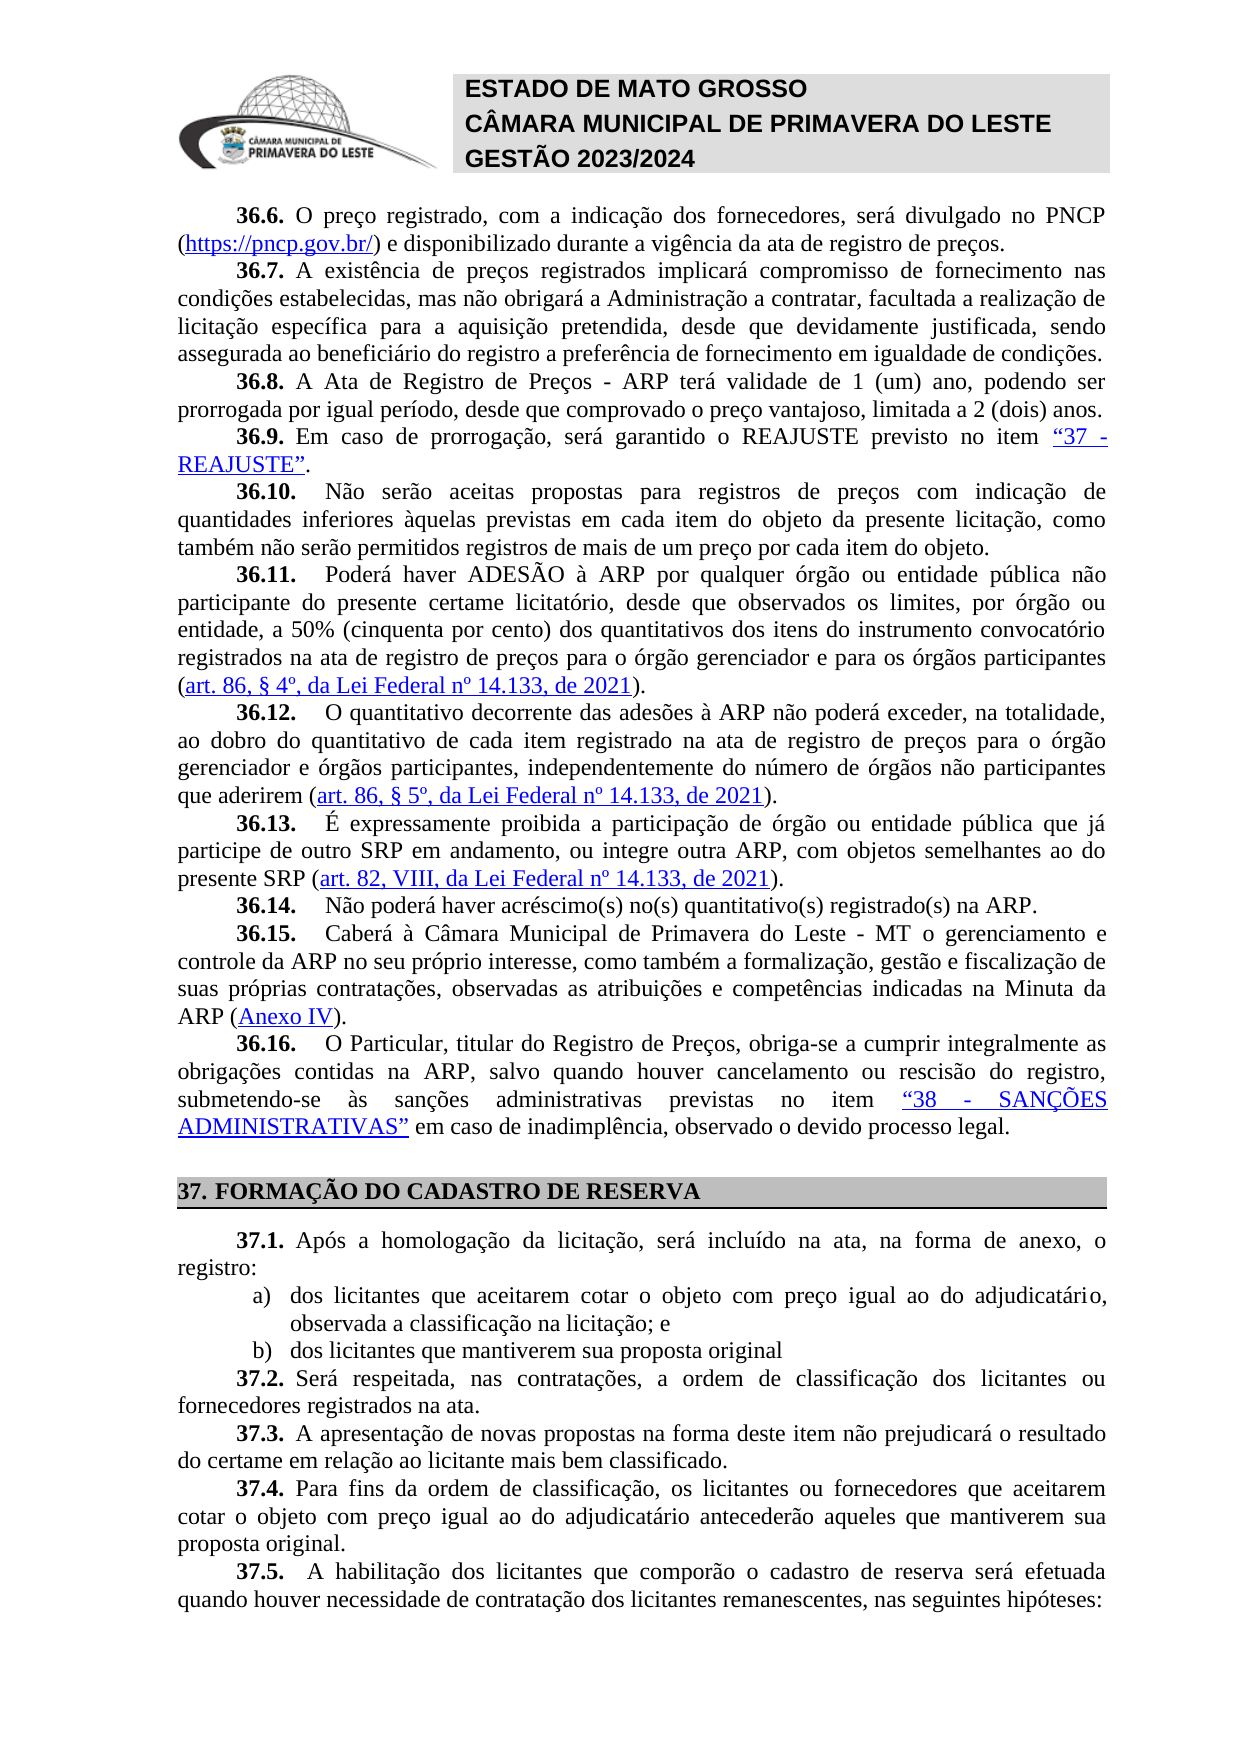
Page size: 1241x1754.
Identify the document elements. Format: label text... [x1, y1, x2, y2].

list Para fins da ordem de classificação, os licitantes ou fornecedores que aceitarem cotar o objeto com preço igual ao do adjudicatário antecederão aqueles que mantiverem sua proposta original. [177, 1474, 1107, 1557]
list A habilitação dos licitantes que comporão o cadastro de reserva será efetuada quando houver necessidade de contratação dos licitantes remanescentes, nas seguintes hipóteses: [177, 1557, 1107, 1612]
list Não poderá haver acréscimo(s) no(s) quantitativo(s) registrado(s) na ARP. [177, 891, 1107, 919]
list Após a homologação da licitação, será incluído na ata, na forma de anexo, o registro: [177, 1226, 1107, 1281]
list É expressamente proibida a participação de órgão ou entidade pública que já participe de outro SRP em andamento, ou integre outra ARP, com objetos semelhantes ao do presente SRP (art. 82, VIII, da Lei Federal nº 14.133, de 2021). [177, 809, 1107, 891]
list O preço registrado, com a indicação dos fornecedores, será divulgado no PNCP (https://pncp.gov.br/) e disponibilizado durante a vigência da ata de registro de preços. [177, 201, 1107, 257]
list O quantitativo decorrente das adesões à ARP não poderá exceder, na totalidade, ao dobro do quantitativo de cada item registrado na ata de registro de preços para o órgão gerenciador e órgãos participantes, independentemente do número de órgãos não participantes que aderirem (art. 86, § 5º, da Lei Federal nº 14.133, de 2021). [177, 698, 1107, 809]
subtitle FORMAÇÃO DO CADASTRO DE RESERVA [177, 1177, 1107, 1207]
list A Ata de Registro de Preços - ARP terá validade de 1 (um) ano, podendo ser prorrogada por igual período, desde que comprovado o preço vantajoso, limitada a 2 (dois) anos. [177, 367, 1107, 422]
list dos licitantes que aceitarem cotar o objeto com preço igual ao do adjudicatário, observada a classificação na licitação; e [252, 1281, 1107, 1336]
list Caberá à Câmara Municipal de Primavera do Leste - MT o gerenciamento e controle da ARP no seu próprio interesse, como também a formalização, gestão e fiscalização de suas próprias contratações, observadas as atribuições e competências indicadas na Minuta da ARP (Anexo IV). [177, 919, 1107, 1029]
list Não serão aceitas propostas para registros de preços com indicação de quantidades inferiores àquelas previstas em cada item do objeto da presente licitação, como também não serão permitidos registros de mais de um preço por cada item do objeto. [177, 477, 1107, 560]
picture [177, 73, 442, 172]
list Será respeitada, nas contratações, a ordem de classificação dos licitantes ou fornecedores registrados na ata. [177, 1364, 1107, 1419]
list A apresentação de novas propostas na forma deste item não prejudicará o resultado do certame em relação ao licitante mais bem classificado. [177, 1419, 1107, 1474]
list A existência de preços registrados implicará compromisso de fornecimento nas condições estabelecidas, mas não obrigará a Administração a contratar, facultada a realização de licitação específica para a aquisição pretendida, desde que devidamente justificada, sendo assegurada ao beneficiário do registro a preferência de fornecimento em igualdade de condições. [177, 257, 1107, 367]
list dos licitantes que mantiverem sua proposta original [252, 1336, 1107, 1364]
list Poderá haver ADESÃO à ARP por qualquer órgão ou entidade pública não participante do presente certame licitatório, desde que observados os limites, por órgão ou entidade, a 50% (cinquenta por cento) dos quantitativos dos itens do instrumento convocatório registrados na ata de registro de preços para o órgão gerenciador e para os órgãos participantes (art. 86, § 4º, da Lei Federal nº 14.133, de 2021). [177, 560, 1107, 698]
list Em caso de prorrogação, será garantido o REAJUSTE previsto no item “37 - REAJUSTE”. [177, 422, 1107, 477]
list O Particular, titular do Registro de Preços, obriga-se a cumprir integralmente as obrigações contidas na ARP, salvo quando houver cancelamento ou rescisão do registro, submetendo-se às sanções administrativas previstas no item “38 - SANÇÕES ADMINISTRATIVAS” em caso de inadimplência, observado o devido processo legal. [177, 1029, 1107, 1140]
